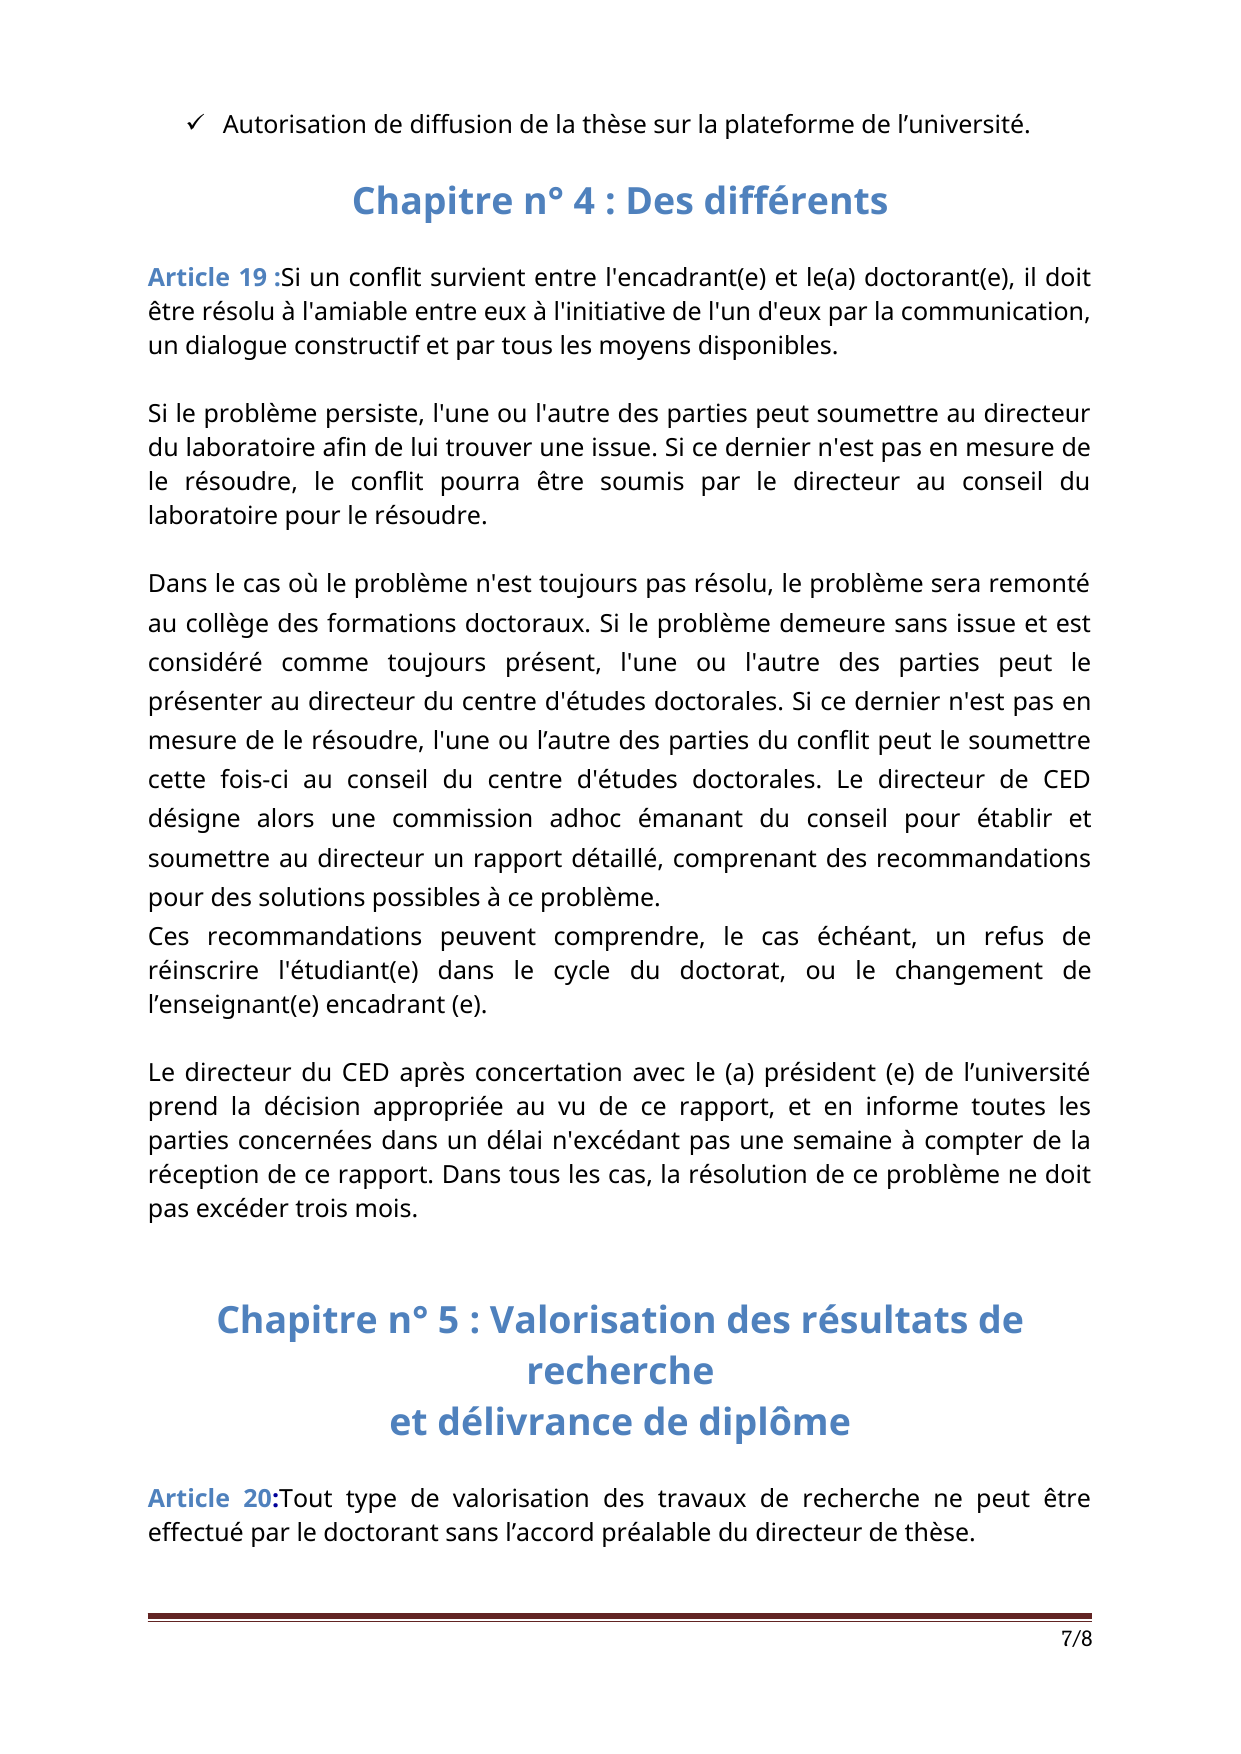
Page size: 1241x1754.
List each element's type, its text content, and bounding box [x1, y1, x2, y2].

text Article 20:Tout type de valorisation des travaux de recherche ne peut être effectué par le doctorant sans l’accord préalable du directeur de thèse. [148, 1481, 1092, 1549]
text Chapitre n° 5 : Valorisation des résultats de recherche [148, 1293, 1092, 1395]
list Autorisation de diffusion de la thèse sur la plateforme de l’université. [185, 106, 1092, 140]
text et délivrance de diplôme [148, 1395, 1092, 1446]
text Chapitre n° 4 : Des différents [148, 174, 1092, 226]
text Si le problème persiste, l'une ou l'autre des parties peut soumettre au directeur du laboratoire afin de lui trouver une issue. Si ce dernier n'est pas en mesure de le résoudre, le conflit pourra être soumis par le directeur au conseil du laboratoire pour le résoudre. [148, 396, 1092, 532]
text Article 19 :Si un conflit survient entre l'encadrant(e) et le(a) doctorant(e), il doit être résolu à l'amiable entre eux à l'initiative de l'un d'eux par la communication, un dialogue constructif et par tous les moyens disponibles. [148, 259, 1092, 362]
text Ces recommandations peuvent comprendre, le cas échéant, un refus de réinscrire l'étudiant(e) dans le cycle du doctorat, ou le changement de l’enseignant(e) encadrant (e). [148, 919, 1092, 1021]
text Dans le cas où le problème n'est toujours pas résolu, le problème sera remonté au collège des formations doctoraux. Si le problème demeure sans issue et est considéré comme toujours présent, l'une ou l'autre des parties peut le présenter au directeur du centre d'études doctorales. Si ce dernier n'est pas en mesure de le résoudre, l'une ou l’autre des parties du conflit peut le soumettre cette fois-ci au conseil du centre d'études doctorales. Le directeur de CED désigne alors une commission adhoc émanant du conseil pour établir et soumettre au directeur un rapport détaillé, comprenant des recommandations pour des solutions possibles à ce problème. [148, 566, 1092, 913]
text Le directeur du CED après concertation avec le (a) président (e) de l’université prend la décision appropriée au vu de ce rapport, et en informe toutes les parties concernées dans un délai n'excédant pas une semaine à compter de la réception de ce rapport. Dans tous les cas, la résolution de ce problème ne doit pas excéder trois mois. [148, 1055, 1092, 1225]
